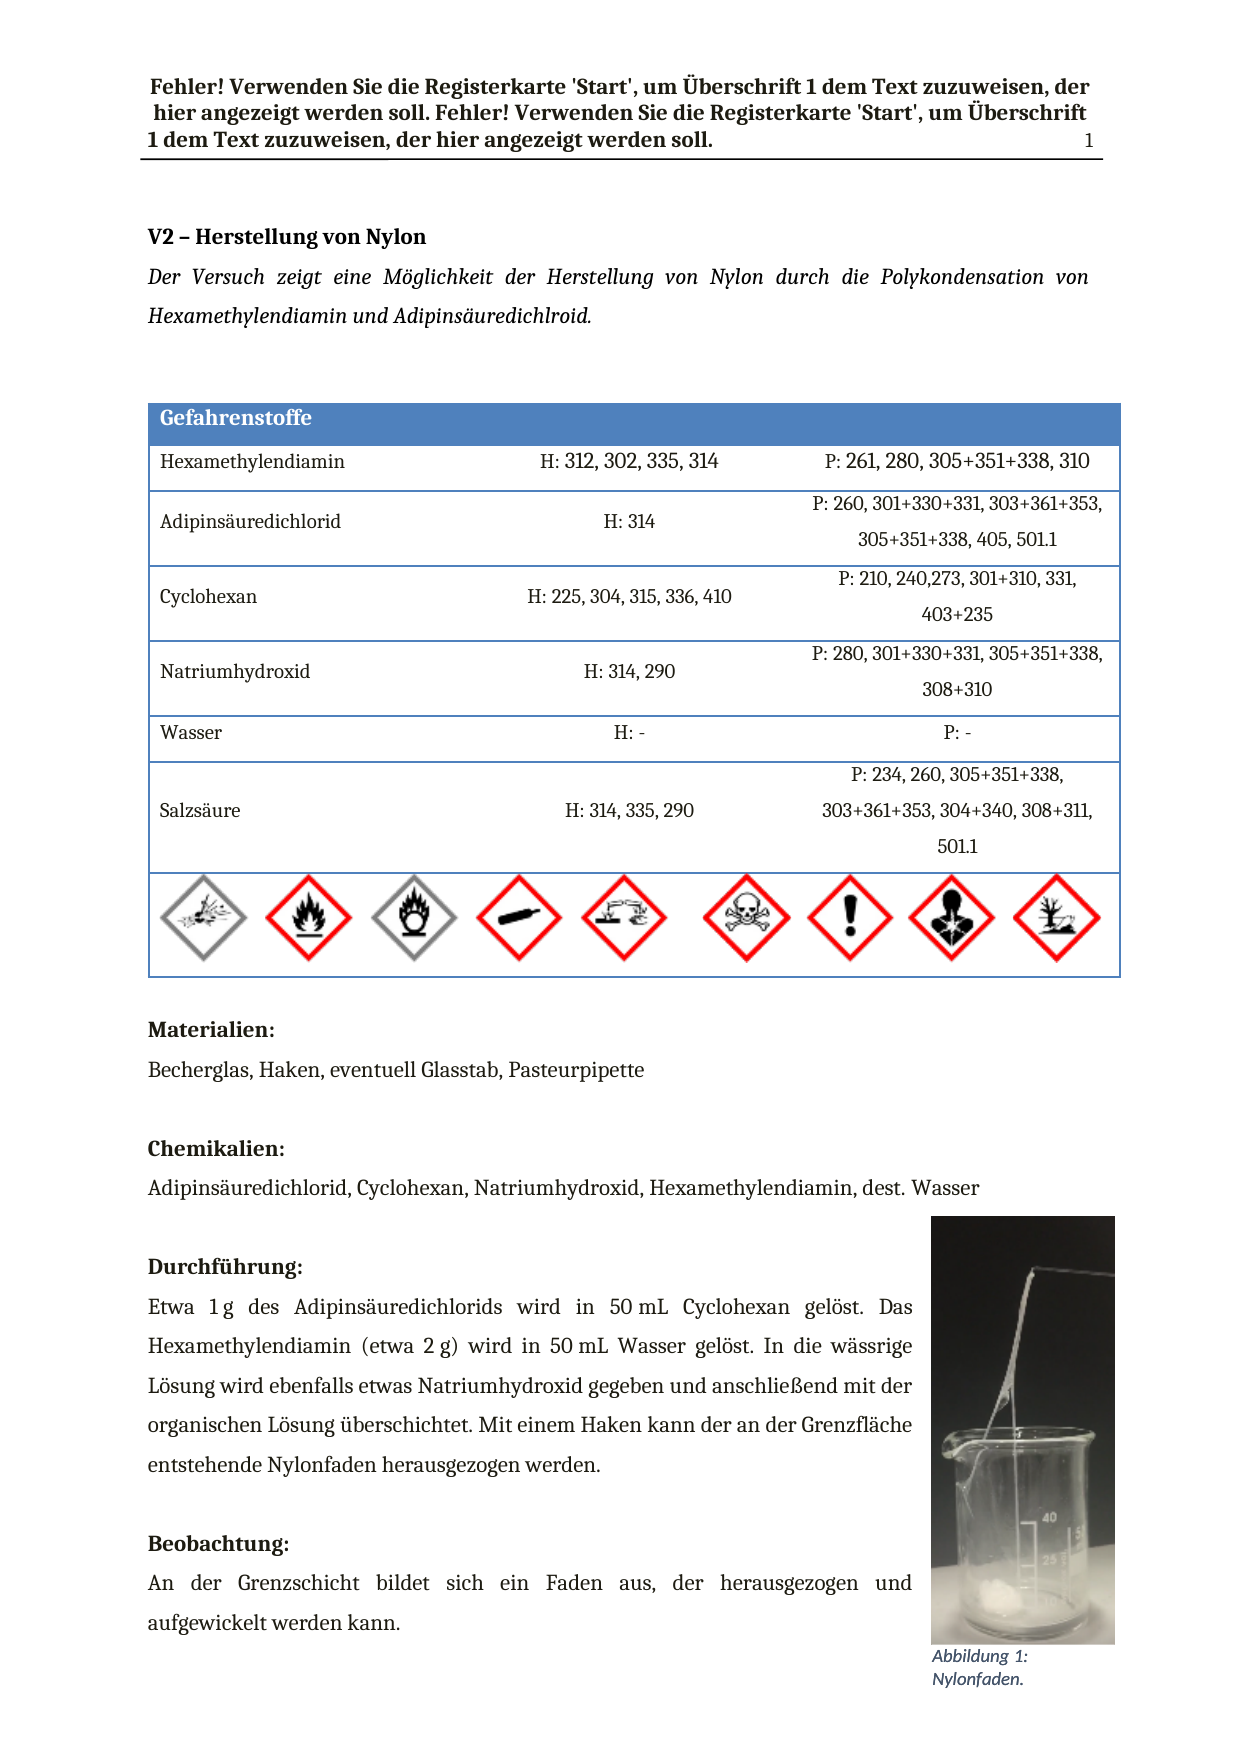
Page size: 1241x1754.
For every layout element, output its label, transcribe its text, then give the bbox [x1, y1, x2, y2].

picture [806, 873, 895, 963]
table_cell [1002, 874, 1119, 976]
text Der Versuch zeigt eine Möglichkeit der Herstellung von Nylon durch die Polykondensation von Hexamethylendiamin und Adipinsäuredichlroid. [148, 263, 1093, 329]
table_cell [254, 874, 359, 976]
table_cell [150, 874, 254, 976]
text Materialien: [148, 1017, 1093, 1043]
picture [931, 1216, 1115, 1644]
table_cell P: 260, 301+330+331, 303+361+353, 305+351+338, 405, 501.1 [795, 492, 1119, 565]
text Becherglas, Haken, eventuell Glasstab, Pasteurpipette [148, 1057, 1093, 1083]
text Chemikalien: [148, 1136, 1093, 1162]
table_cell P: - [795, 717, 1119, 761]
table_cell Natriumhydroxid [150, 642, 464, 715]
table_cell H: 312, 302, 335, 314 [464, 446, 795, 490]
table_cell Hexamethylendiamin [150, 446, 464, 490]
table_cell P: 234, 260, 305+351+338, 303+361+353, 304+340, 308+311, 501.1 [795, 763, 1119, 872]
picture [475, 873, 564, 963]
table_cell H: 314, 335, 290 [464, 763, 795, 872]
table_cell H: 225, 304, 315, 336, 410 [464, 567, 795, 640]
table_cell Salzsäure [150, 763, 464, 872]
table_cell H: - [464, 717, 795, 761]
table_cell H: 314, 290 [464, 642, 795, 715]
table_cell [569, 874, 691, 976]
text Durchführung: [148, 1254, 931, 1280]
table_cell P: 280, 301+330+331, 305+351+338, 308+310 [795, 642, 1119, 715]
text An der Grenzschicht bildet sich ein Faden aus, der herausgezogen und aufgewickelt werden kann. [148, 1570, 931, 1636]
table_cell H: 314 [464, 492, 795, 565]
picture [1012, 873, 1102, 963]
picture [580, 873, 669, 963]
list V2 – Herstellung von Nylon [148, 224, 1093, 250]
text Etwa 1 g des Adipinsäuredichlorids wird in 50 mL Cyclohexan gelöst. Das Hexamethylendiamin (etwa 2 g) wird in 50 mL Wasser gelöst. In die wässrige Lösung wird ebenfalls etwas Natriumhydroxid gegeben und anschließend mit der organischen Lösung überschichtet. Mit einem Haken kann der an der Grenzfläche entstehende Nylonfaden herausgezogen werden. [148, 1293, 931, 1478]
text Adipinsäuredichlorid, Cyclohexan, Natriumhydroxid, Hexamethylendiamin, dest. Wasser [148, 1175, 1093, 1201]
text Beobachtung: [148, 1530, 931, 1557]
picture [159, 873, 249, 963]
table_cell [795, 874, 896, 976]
table_cell Cyclohexan [150, 567, 464, 640]
table_cell P: 261, 280, 305+351+338, 310 [795, 446, 1119, 490]
picture [702, 873, 792, 963]
table_cell Wasser [150, 717, 464, 761]
table_cell [896, 874, 1002, 976]
table_cell Adipinsäuredichlorid [150, 492, 464, 565]
table_cell [691, 874, 795, 976]
table_header Gefahrenstoffe [150, 405, 1119, 444]
picture [265, 873, 354, 963]
table_cell P: 210, 240,273, 301+310, 331, 403+235 [795, 567, 1119, 640]
picture [370, 873, 459, 963]
table_cell [464, 874, 569, 976]
table_cell [359, 874, 464, 976]
picture [907, 873, 997, 963]
